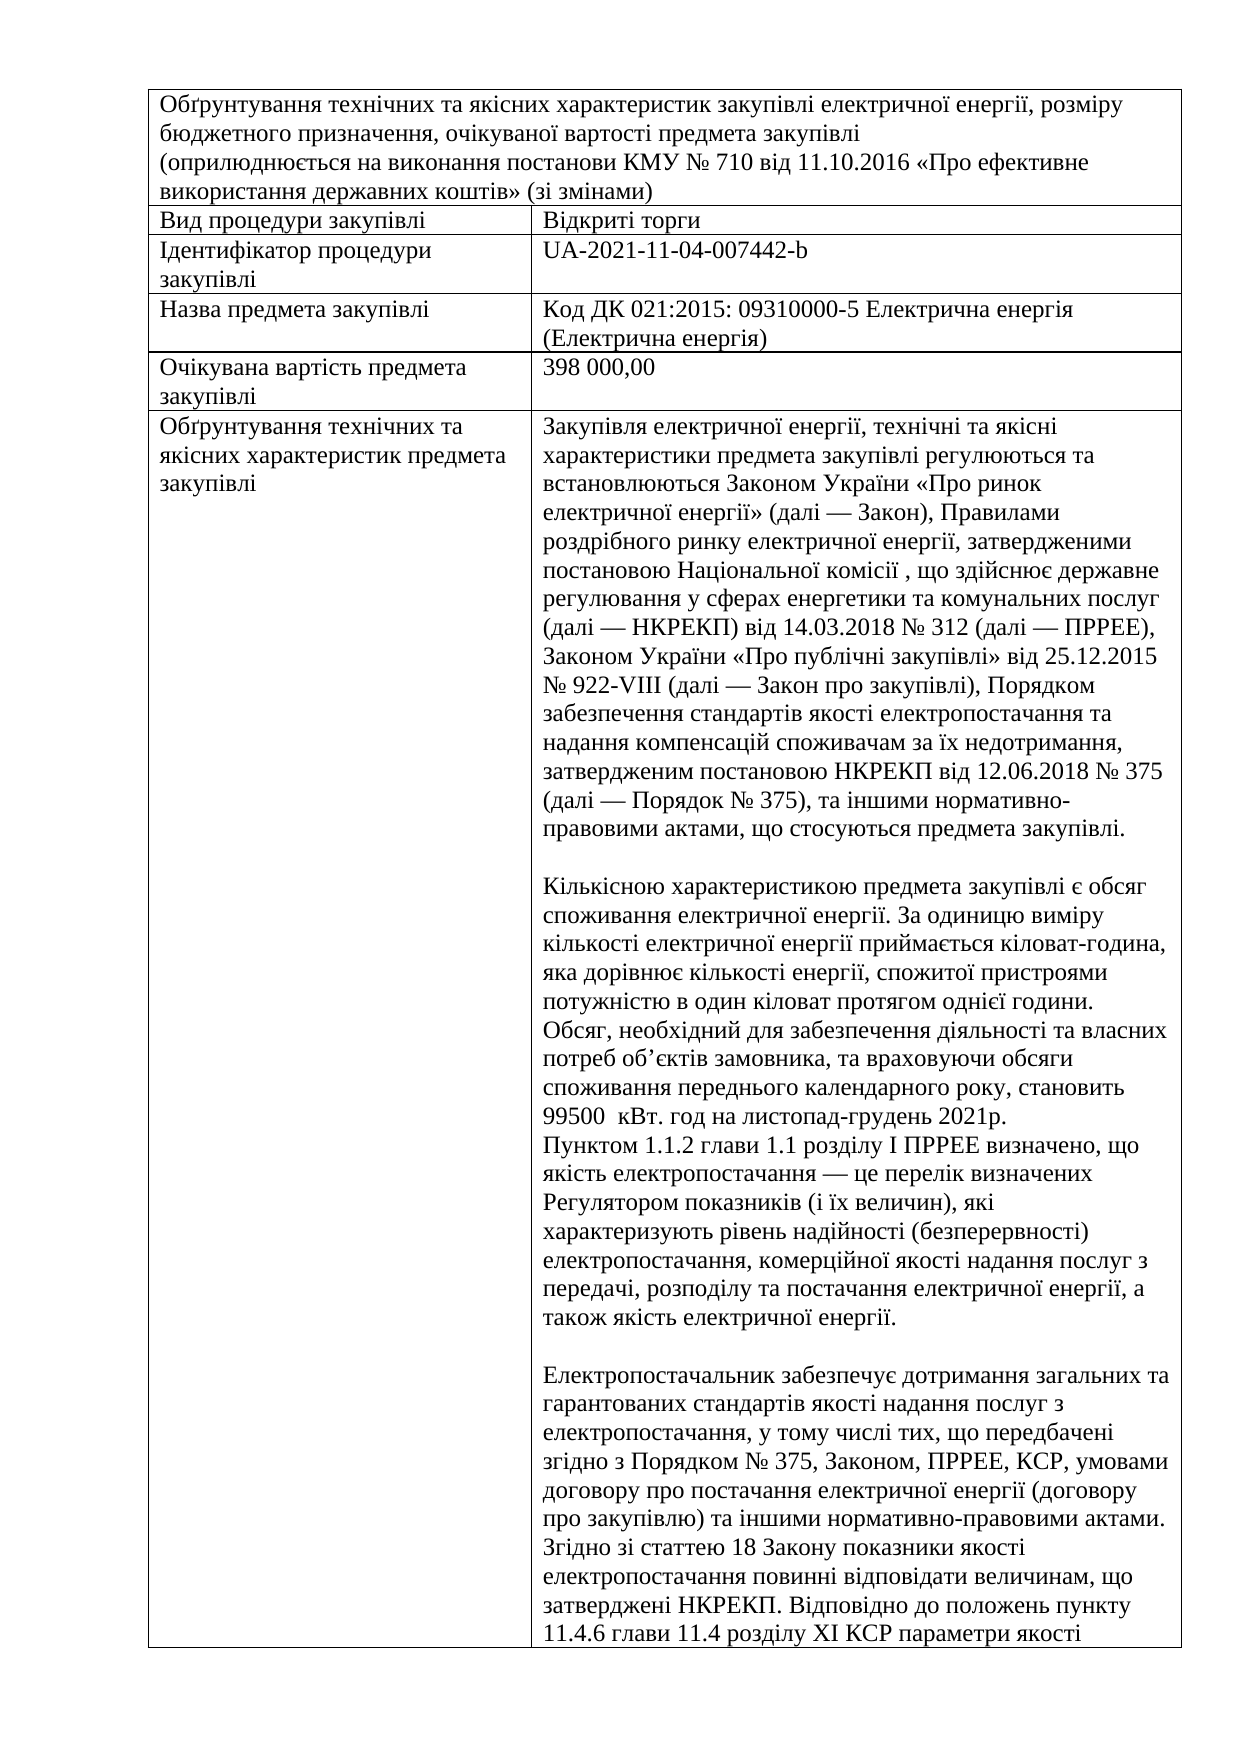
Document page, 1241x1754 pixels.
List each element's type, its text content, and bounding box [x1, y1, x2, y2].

table_cell UA-2021-11-04-007442-b [532, 235, 1181, 293]
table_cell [149, 411, 531, 1647]
table_cell Назва предмета закупівлі [149, 294, 531, 351]
table_cell Код ДК 021:2015: 09310000-5 Електрична енергія (Електрична енергія) [532, 294, 1181, 351]
table_cell Ідентифікатор процедури закупівлі [149, 235, 531, 293]
table_cell Очікувана вартість предмета закупівлі [149, 353, 531, 410]
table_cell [532, 411, 1181, 1647]
table_cell Вид процедури закупівлі [149, 206, 531, 234]
table_header Обґрунтування технічних та якісних характеристик закупівлі електричної енергії, розміру бюджетного призначення, очікуваної вартості предмета закупівлі (оприлюднюється на виконання постанови КМУ № 710 від 11.10.2016 «Про ефективне використання державних коштів» (зі змінами) [149, 90, 1181, 204]
table_cell Відкриті торги [532, 206, 1181, 234]
table_cell 398 000,00 [532, 353, 1181, 410]
